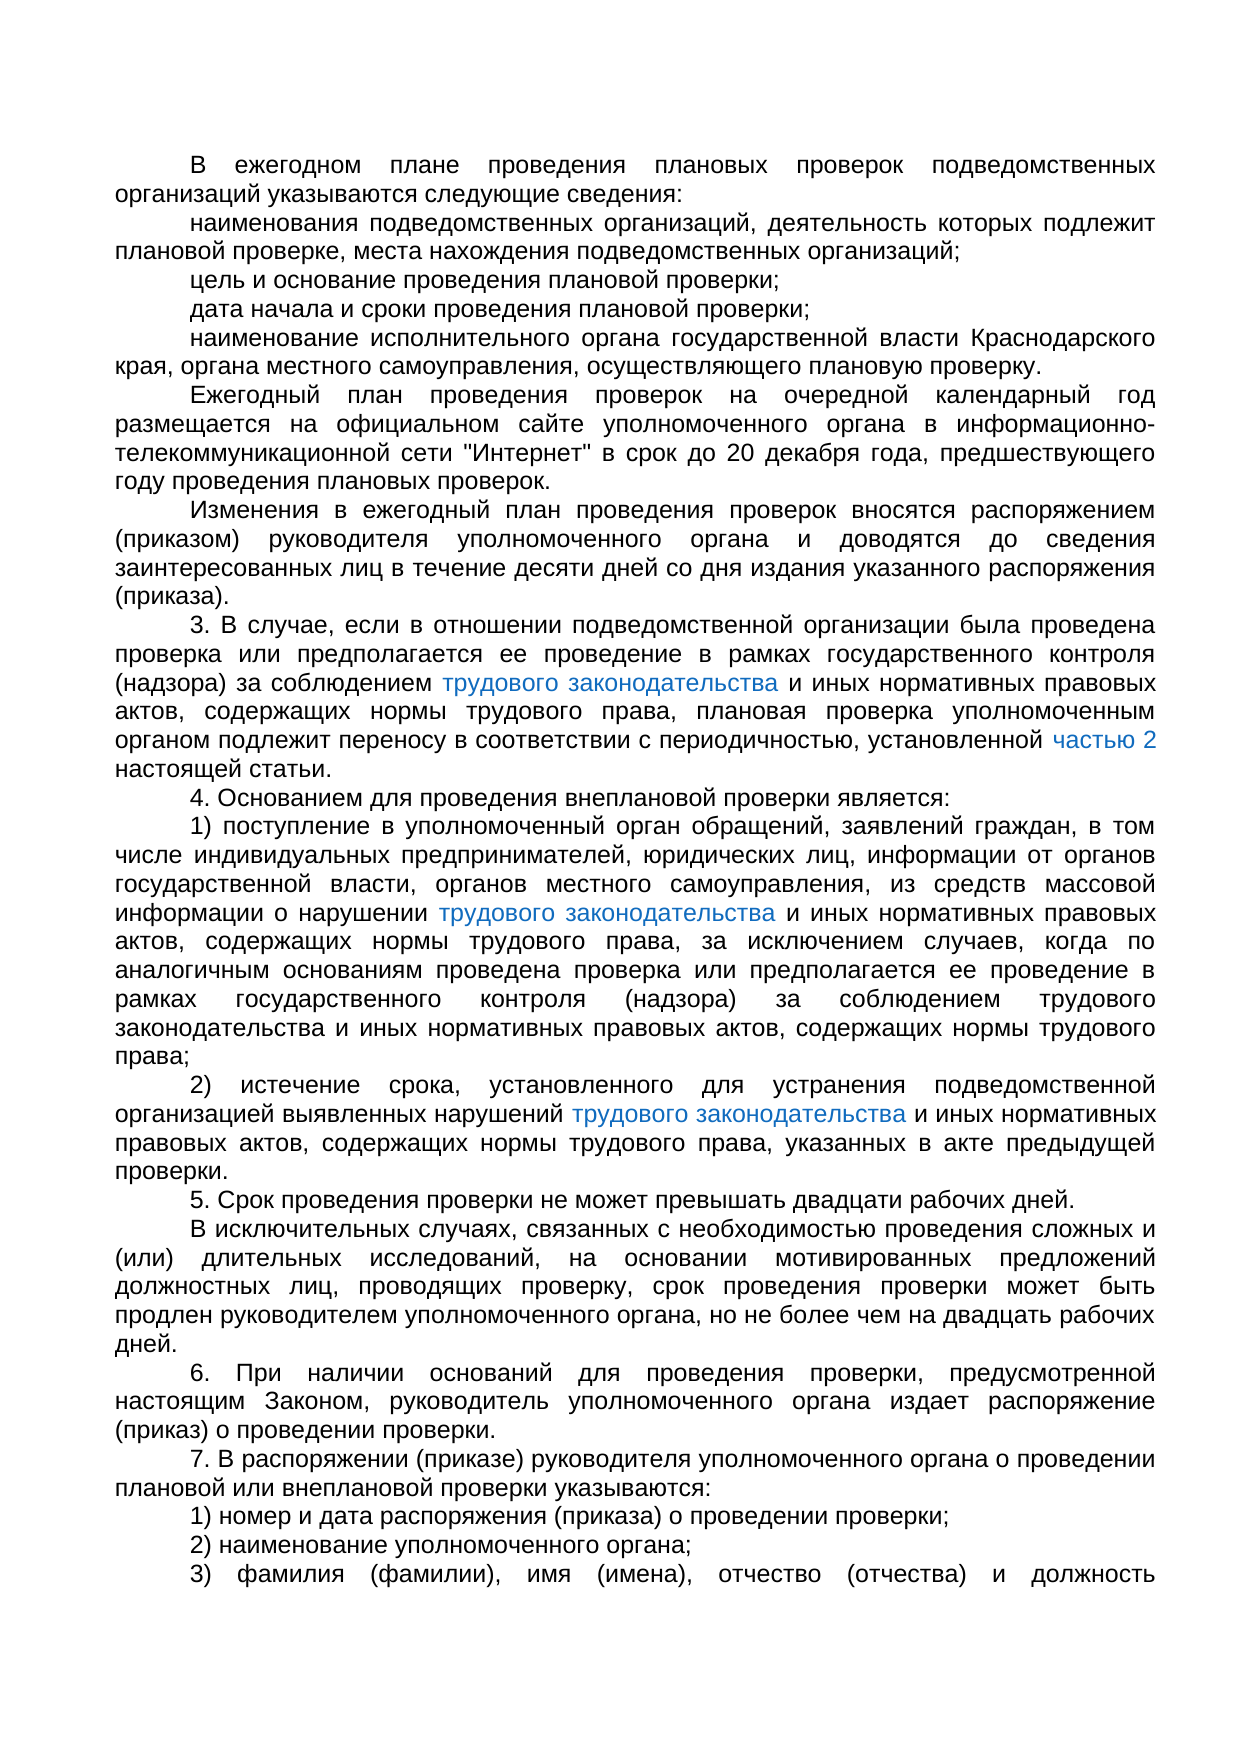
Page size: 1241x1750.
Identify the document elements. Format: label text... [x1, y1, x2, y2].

text наименование исполнительного органа государственной власти Краснодарского края, органа местного самоуправления, осуществляющего плановую проверку. [114, 322, 1157, 380]
text дата начала и сроки проведения плановой проверки; [114, 294, 1157, 322]
text Ежегодный план проведения проверок на очередной календарный год размещается на официальном сайте уполномоченного органа в информационно-телекоммуникационной сети "Интернет" в срок до 20 декабря года, предшествующего году проведения плановых проверок. [114, 380, 1157, 495]
text 2) истечение срока, установленного для устранения подведомственной организацией выявленных нарушений трудового законодательства и иных нормативных правовых актов, содержащих нормы трудового права, указанных в акте предыдущей проверки. [114, 1070, 1157, 1185]
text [114, 1559, 1157, 1587]
text 1) поступление в уполномоченный орган обращений, заявлений граждан, в том числе индивидуальных предпринимателей, юридических лиц, информации от органов государственной власти, органов местного самоуправления, из средств массовой информации о нарушении трудового законодательства и иных нормативных правовых актов, содержащих нормы трудового права, за исключением случаев, когда по аналогичным основаниям проведена проверка или предполагается ее проведение в рамках государственного контроля (надзора) за соблюдением трудового законодательства и иных нормативных правовых актов, содержащих нормы трудового права; [114, 811, 1157, 1070]
text наименования подведомственных организаций, деятельность которых подлежит плановой проверке, места нахождения подведомственных организаций; [114, 207, 1157, 265]
text цель и основание проведения плановой проверки; [114, 265, 1157, 294]
text 5. Срок проведения проверки не может превышать двадцати рабочих дней. [114, 1185, 1157, 1214]
text 1) номер и дата распоряжения (приказа) о проведении проверки; [114, 1501, 1157, 1530]
text В ежегодном плане проведения плановых проверок подведомственных организаций указываются следующие сведения: [114, 150, 1157, 207]
text 7. В распоряжении (приказе) руководителя уполномоченного органа о проведении плановой или внеплановой проверки указываются: [114, 1444, 1157, 1501]
text Изменения в ежегодный план проведения проверок вносятся распоряжением (приказом) руководителя уполномоченного органа и доводятся до сведения заинтересованных лиц в течение десяти дней со дня издания указанного распоряжения (приказа). [114, 495, 1157, 610]
text 3. В случае, если в отношении подведомственной организации была проведена проверка или предполагается ее проведение в рамках государственного контроля (надзора) за соблюдением трудового законодательства и иных нормативных правовых актов, содержащих нормы трудового права, плановая проверка уполномоченным органом подлежит переносу в соответствии с периодичностью, установленной частью 2 настоящей статьи. [114, 610, 1157, 782]
text 4. Основанием для проведения внеплановой проверки является: [114, 782, 1157, 811]
text В исключительных случаях, связанных с необходимостью проведения сложных и (или) длительных исследований, на основании мотивированных предложений должностных лиц, проводящих проверку, срок проведения проверки может быть продлен руководителем уполномоченного органа, но не более чем на двадцать рабочих дней. [114, 1214, 1157, 1357]
text 2) наименование уполномоченного органа; [114, 1530, 1157, 1559]
text 6. При наличии оснований для проведения проверки, предусмотренной настоящим Законом, руководитель уполномоченного органа издает распоряжение (приказ) о проведении проверки. [114, 1357, 1157, 1444]
